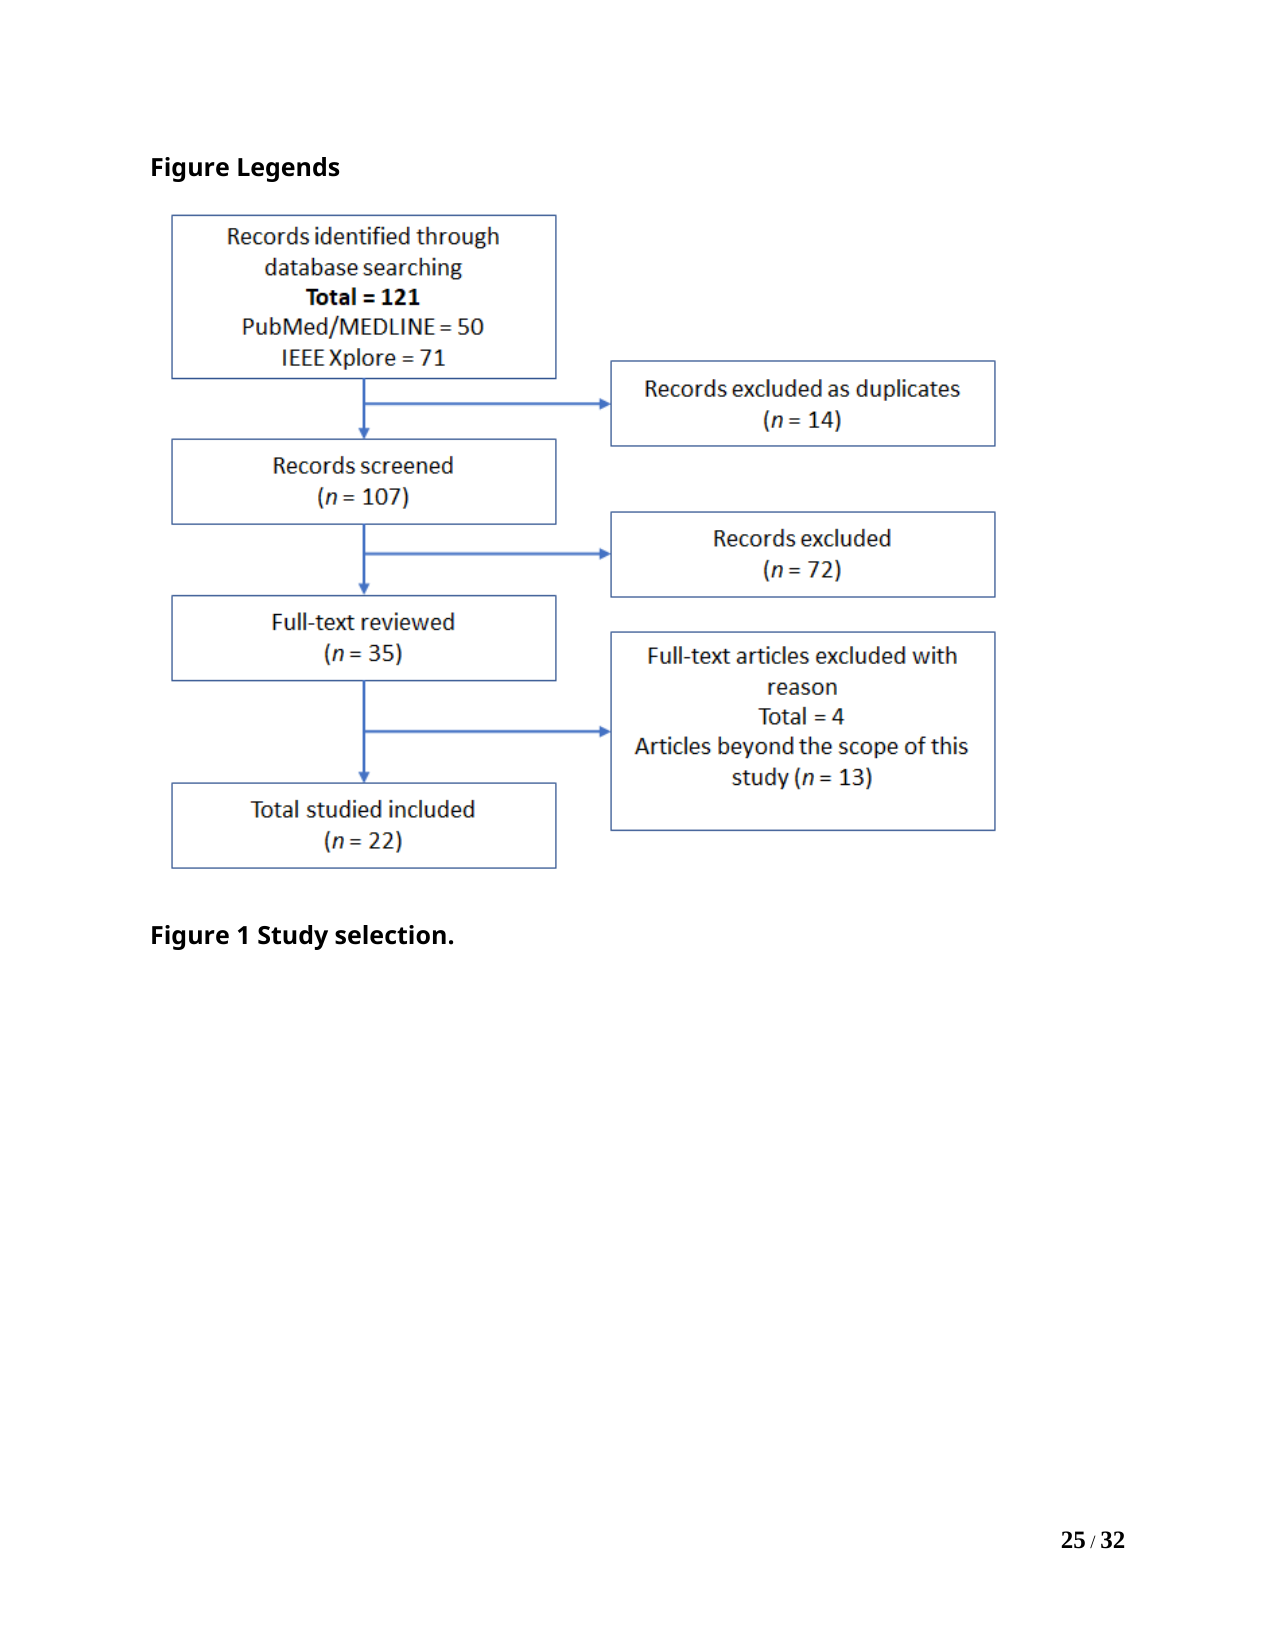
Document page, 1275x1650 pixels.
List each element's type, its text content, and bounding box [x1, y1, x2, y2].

text Figure Legends [150, 150, 1125, 184]
picture [150, 201, 1050, 904]
text Figure 1 Study selection. [150, 918, 1125, 952]
